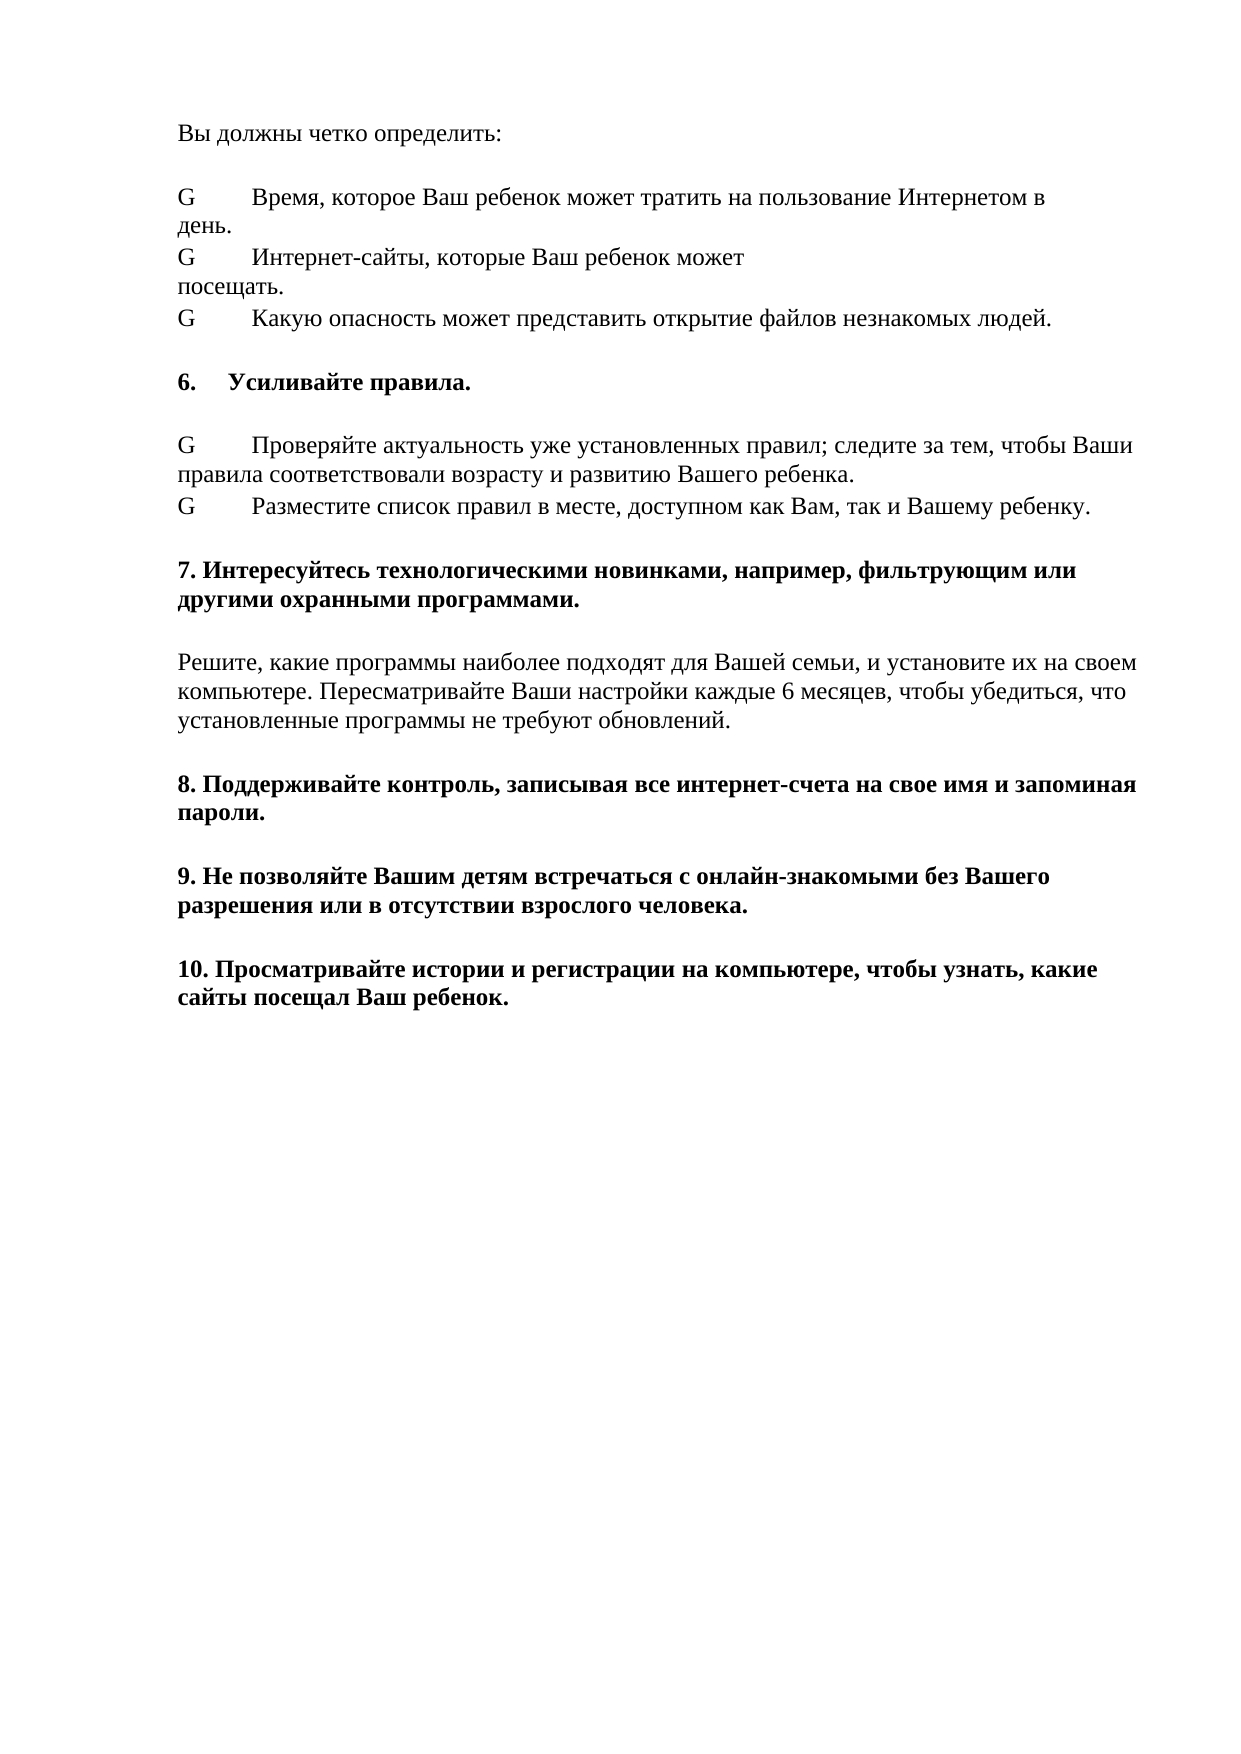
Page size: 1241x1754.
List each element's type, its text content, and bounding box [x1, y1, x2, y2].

text G Проверяйте актуальность уже установленных правил; следите за тем, чтобы Ваши правила соответствовали возрасту и развитию Вашего ребенка. [177, 431, 1152, 488]
text G Какую опасность может представить открытие файлов незнакомых людей. [177, 303, 1152, 332]
text G Разместите список правил в месте, доступном как Вам, так и Вашему ребенку. [177, 491, 1152, 520]
text Решите, какие программы наиболее подходят для Вашей семьи, и установите их на своем компьютере. Пересматривайте Ваши настройки каждые 6 месяцев, чтобы убедиться, что установленные программы не требуют обновлений. [177, 647, 1152, 734]
text 6. Усиливайте правила. [177, 367, 1152, 396]
text 9. Не позволяйте Вашим детям встречаться с онлайн-знакомыми без Вашего разрешения или в отсутствии взрослого человека. [177, 861, 1152, 919]
text G Время, которое Ваш ребенок может тратить на пользование Интернетом в день. [177, 182, 1152, 239]
text 8. Поддерживайте контроль, записывая все интернет-счета на свое имя и запоминая пароли. [177, 769, 1152, 826]
text Вы должны четко определить: [177, 118, 1152, 147]
text 7. Интересуйтесь технологическими новинками, например, фильтрующим или другими охранными программами. [177, 555, 1152, 612]
text 10. Просматривайте истории и регистрации на компьютере, чтобы узнать, какие сайты посещал Ваш ребенок. [177, 954, 1152, 1011]
text G Интернет-сайты, которые Ваш ребенок может посещать. [177, 242, 1152, 300]
